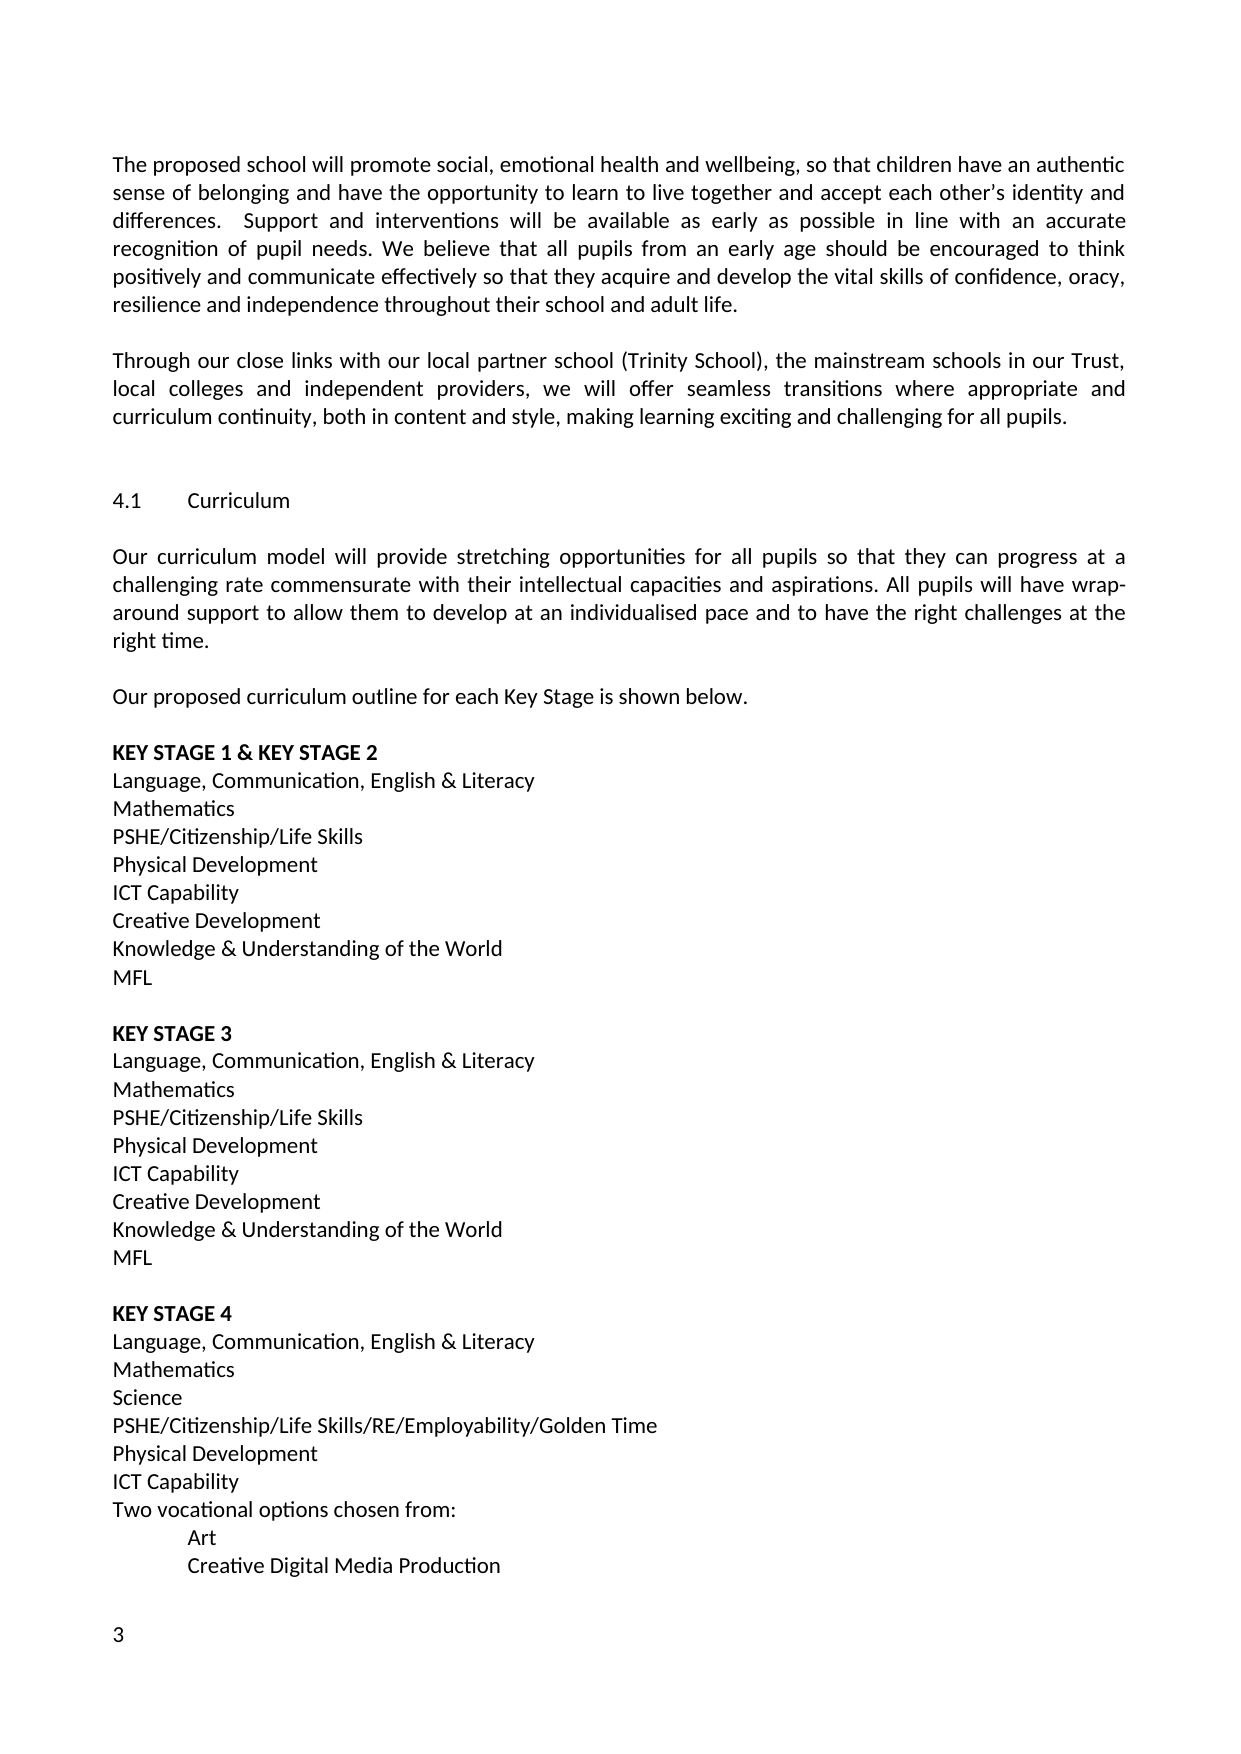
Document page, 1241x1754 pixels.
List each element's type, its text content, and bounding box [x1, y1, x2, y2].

text Knowledge & Understanding of the World [112, 1215, 1128, 1243]
text PSHE/Citizenship/Life Skills [112, 822, 1128, 851]
text KEY STAGE 3 [112, 1019, 1128, 1047]
text Through our close links with our local partner school (Trinity School), the mainstream schools in our Trust, local colleges and independent providers, we will offer seamless transitions where appropriate and curriculum continuity, both in content and style, making learning exciting and challenging for all pupils. [112, 346, 1128, 430]
text Creative Digital Media Production [187, 1551, 1128, 1579]
text ICT Capability [112, 1467, 1128, 1495]
text Physical Development [112, 1439, 1128, 1467]
text Language, Communication, English & Literacy [112, 1047, 1128, 1075]
text MFL [112, 1243, 1128, 1271]
text ICT Capability [112, 1159, 1128, 1187]
text Language, Communication, English & Literacy [112, 766, 1128, 794]
text MFL [112, 963, 1128, 991]
text Art [187, 1523, 1128, 1551]
text ICT Capability [112, 878, 1128, 907]
text Creative Development [112, 907, 1128, 934]
text PSHE/Citizenship/Life Skills/RE/Employability/Golden Time [112, 1411, 1128, 1439]
text Our proposed curriculum outline for each Key Stage is shown below. [112, 682, 1128, 710]
text Mathematics [112, 794, 1128, 822]
text Knowledge & Understanding of the World [112, 934, 1128, 963]
text PSHE/Citizenship/Life Skills [112, 1103, 1128, 1131]
text KEY STAGE 4 [112, 1299, 1128, 1327]
text 4.1 Curriculum [112, 486, 1128, 514]
text Science [112, 1383, 1128, 1411]
text Mathematics [112, 1075, 1128, 1103]
text Two vocational options chosen from: [112, 1495, 1128, 1523]
text Physical Development [112, 851, 1128, 878]
text KEY STAGE 1 & KEY STAGE 2 [112, 738, 1128, 766]
text Physical Development [112, 1131, 1128, 1159]
text Language, Communication, English & Literacy [112, 1327, 1128, 1355]
text Mathematics [112, 1355, 1128, 1383]
text Our curriculum model will provide stretching opportunities for all pupils so that they can progress at a challenging rate commensurate with their intellectual capacities and aspirations. All pupils will have wrap-around support to allow them to develop at an individualised pace and to have the right challenges at the right time. [112, 542, 1128, 654]
text Creative Development [112, 1187, 1128, 1215]
text The proposed school will promote social, emotional health and wellbeing, so that children have an authentic sense of belonging and have the opportunity to learn to live together and accept each other’s identity and differences. Support and interventions will be available as early as possible in line with an accurate recognition of pupil needs. We believe that all pupils from an early age should be encouraged to think positively and communicate effectively so that they acquire and develop the vital skills of confidence, oracy, resilience and independence throughout their school and adult life. [112, 150, 1128, 318]
